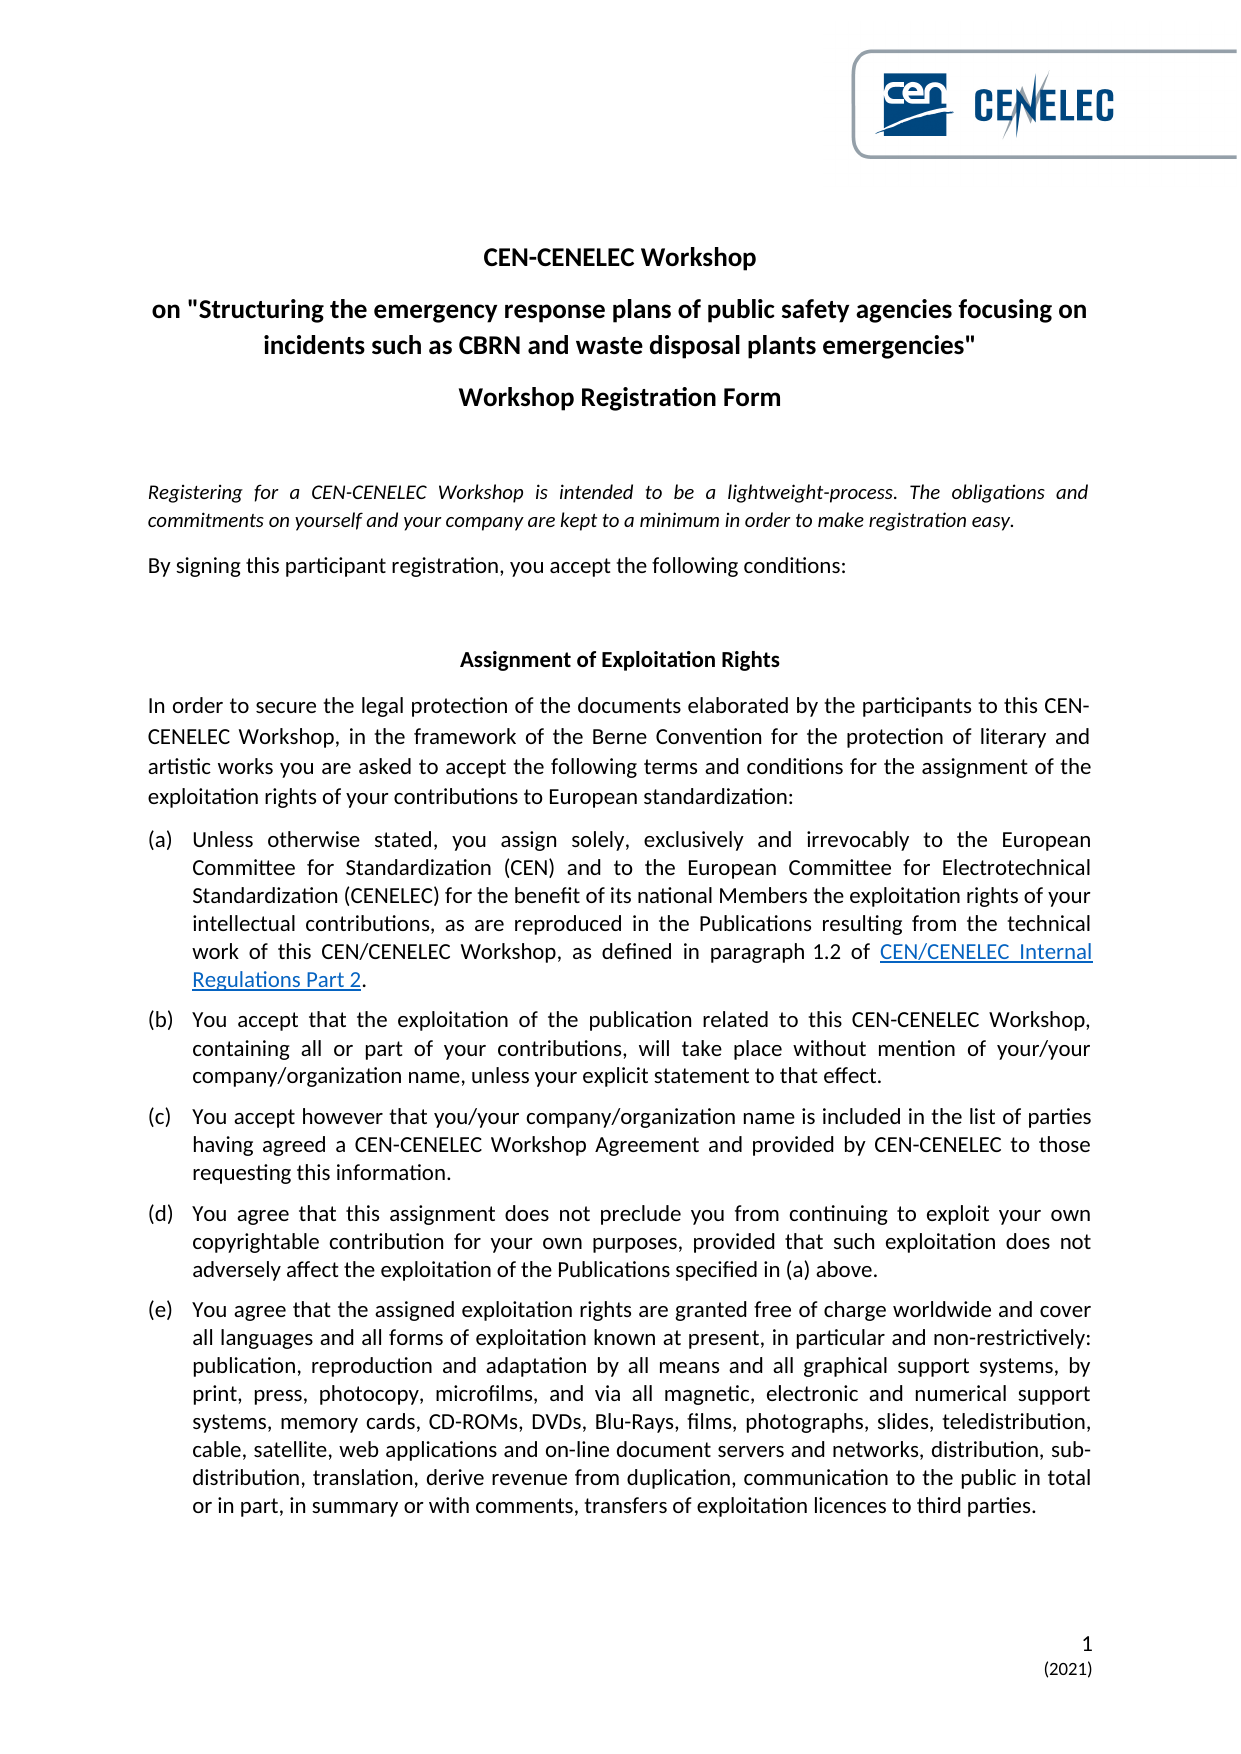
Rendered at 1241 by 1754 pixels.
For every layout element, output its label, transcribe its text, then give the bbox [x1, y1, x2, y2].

list You agree that this assignment does not preclude you from continuing to exploit your own copyrightable contribution for your own purposes, provided that such exploitation does not adversely affect the exploitation of the Publications specified in (a) above. [148, 1199, 1093, 1283]
text Registering for a CEN-CENELEC Workshop is intended to be a lightweight-process. The obligations and commitments on yourself and your company are kept to a minimum in order to make registration easy. [148, 479, 1093, 532]
text Assignment of Exploitation Rights [148, 645, 1093, 673]
text By signing this participant registration, you accept the following conditions: [148, 551, 1093, 579]
text CEN-CENELEC Workshop [148, 240, 1093, 273]
text Workshop Registration Form [148, 380, 1093, 413]
list You accept however that you/your company/organization name is included in the list of parties having agreed a CEN-CENELEC Workshop Agreement and provided by CEN-CENELEC to those requesting this information. [148, 1102, 1093, 1186]
text In order to secure the legal protection of the documents elaborated by the participants to this CEN-CENELEC Workshop, in the framework of the Berne Convention for the protection of literary and artistic works you are asked to accept the following terms and conditions for the assignment of the exploitation rights of your contributions to European standardization: [148, 692, 1093, 810]
list You accept that the exploitation of the publication related to this CEN-CENELEC Workshop, containing all or part of your contributions, will take place without mention of your/your company/organization name, unless your explicit statement to that effect. [148, 1006, 1093, 1090]
list You agree that the assigned exploitation rights are granted free of charge worldwide and cover all languages and all forms of exploitation known at present, in particular and non-restrictively: publication, reproduction and adaptation by all means and all graphical support systems, by print, press, photocopy, microfilms, and via all magnetic, electronic and numerical support systems, memory cards, CD-ROMs, DVDs, Blu-Rays, films, photographs, slides, teledistribution, cable, satellite, web applications and on-line document servers and networks, distribution, sub-distribution, translation, derive revenue from duplication, communication to the public in total or in part, in summary or with comments, transfers of exploitation licences to third parties. [148, 1295, 1093, 1519]
list Unless otherwise stated, you assign solely, exclusively and irrevocably to the European Committee for Standardization (CEN) and to the European Committee for Electrotechnical Standardization (CENELEC) for the benefit of its national Members the exploitation rights of your intellectual contributions, as are reproduced in the Publications resulting from the technical work of this CEN/CENELEC Workshop, as defined in paragraph 1.2 of CEN/CENELEC Internal Regulations Part 2. [148, 825, 1093, 993]
text on "Structuring the emergency response plans of public safety agencies focusing on incidents such as CBRN and waste disposal plants emergencies" [148, 292, 1093, 361]
picture [823, 21, 1237, 187]
